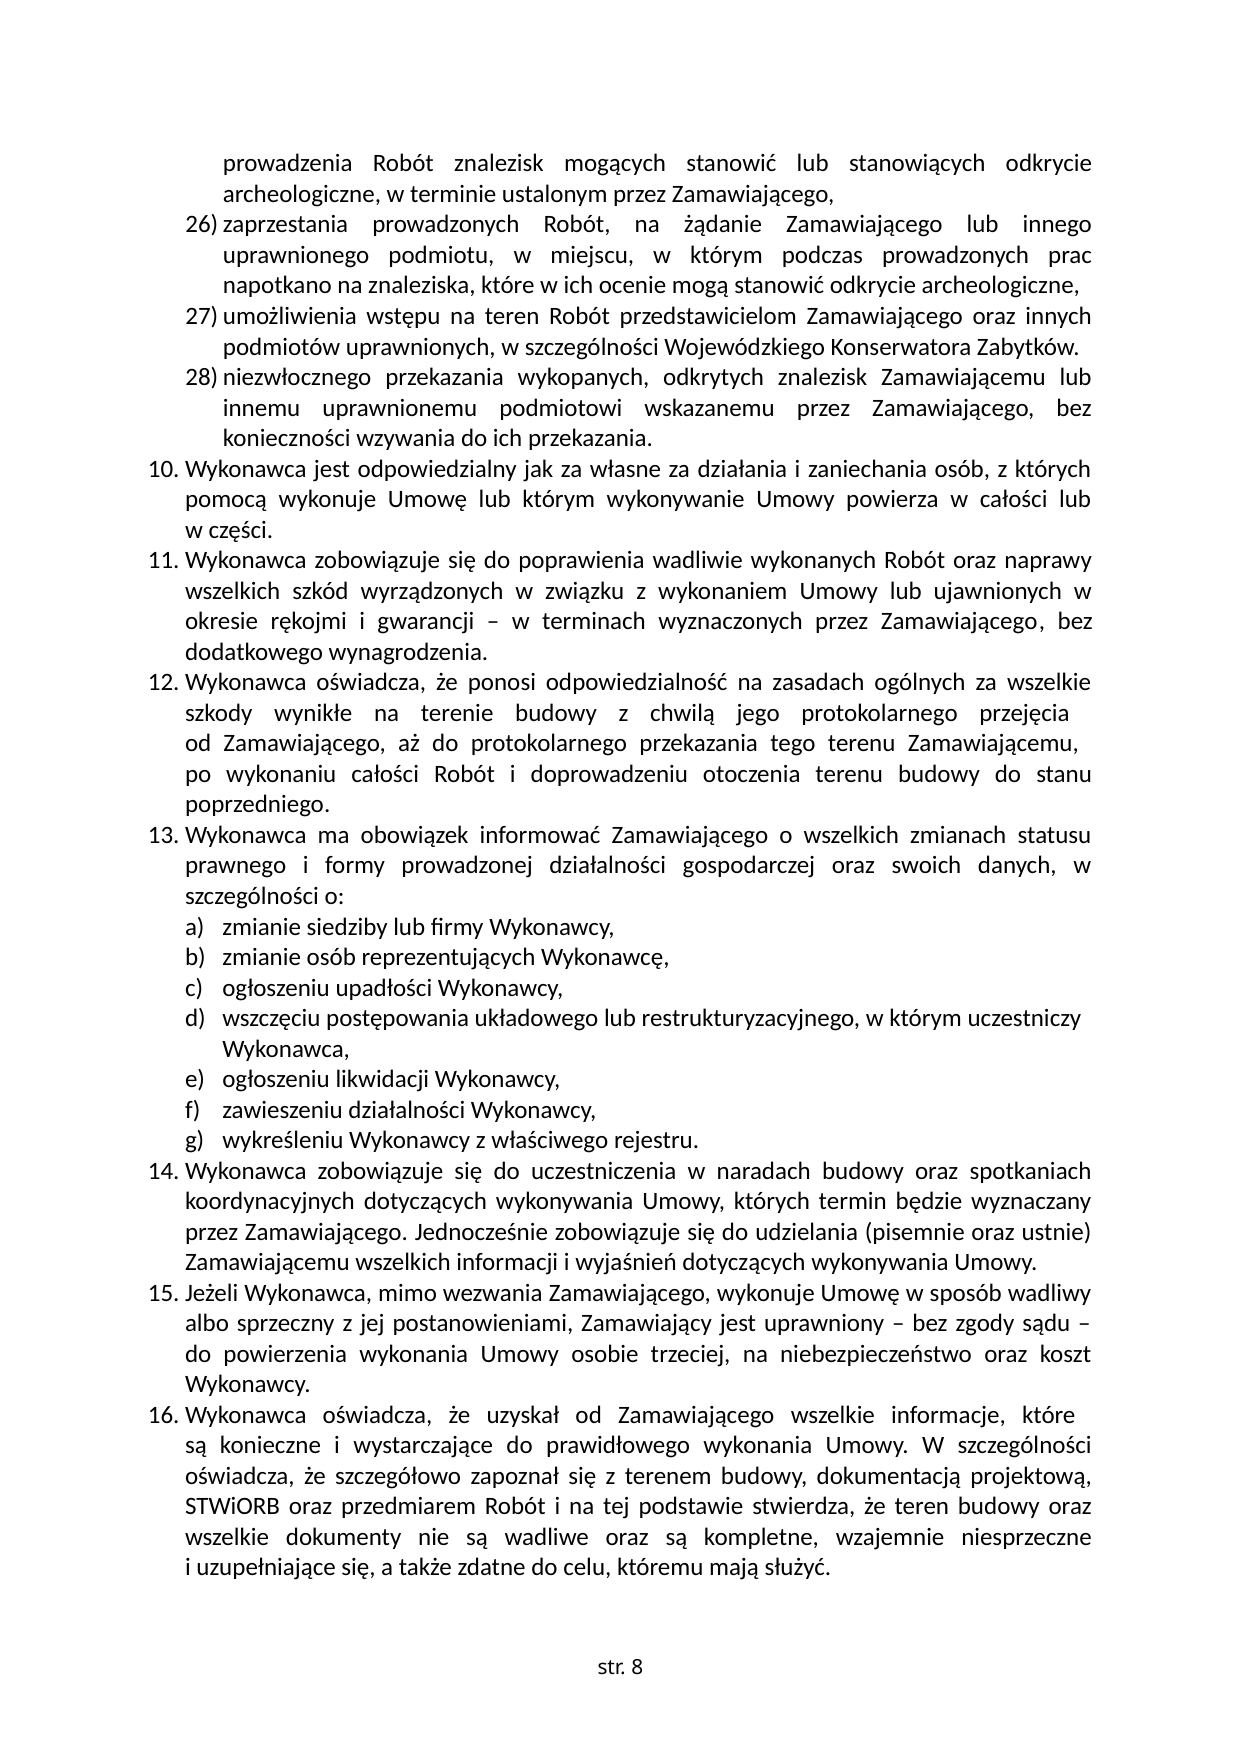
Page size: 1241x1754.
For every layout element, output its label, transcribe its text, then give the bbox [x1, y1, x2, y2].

list zawieszeniu działalności Wykonawcy, [185, 1094, 1093, 1124]
list Jeżeli Wykonawca, mimo wezwania Zamawiającego, wykonuje Umowę w sposób wadliwy albo sprzeczny z jej postanowieniami, Zamawiający jest uprawniony – bez zgody sądu – do powierzenia wykonania Umowy osobie trzeciej, na niebezpieczeństwo oraz koszt Wykonawcy. [148, 1277, 1093, 1399]
list Wykonawca ma obowiązek informować Zamawiającego o wszelkich zmianach statusu prawnego i formy prowadzonej działalności gospodarczej oraz swoich danych, w szczególności o: [148, 819, 1093, 911]
list zaprzestania prowadzonych Robót, na żądanie Zamawiającego lub innego uprawnionego podmiotu, w miejscu, w którym podczas prowadzonych prac napotkano na znaleziska, które w ich ocenie mogą stanowić odkrycie archeologiczne, [185, 209, 1093, 300]
list Wykonawca zobowiązuje się do uczestniczenia w naradach budowy oraz spotkaniach koordynacyjnych dotyczących wykonywania Umowy, których termin będzie wyznaczany przez Zamawiającego. Jednocześnie zobowiązuje się do udzielania (pisemnie oraz ustnie) Zamawiającemu wszelkich informacji i wyjaśnień dotyczących wykonywania Umowy. [148, 1155, 1093, 1277]
list Wykonawca jest odpowiedzialny jak za własne za działania i zaniechania osób, z których pomocą wykonuje Umowę lub którym wykonywanie Umowy powierza w całości lub w części. [148, 453, 1093, 544]
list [185, 148, 1093, 209]
list Wykonawca oświadcza, że uzyskał od Zamawiającego wszelkie informacje, które są konieczne i wystarczające do prawidłowego wykonania Umowy. W szczególności oświadcza, że szczegółowo zapoznał się z terenem budowy, dokumentacją projektową, STWiORB oraz przedmiarem Robót i na tej podstawie stwierdza, że teren budowy oraz wszelkie dokumenty nie są wadliwe oraz są kompletne, wzajemnie niesprzeczne i uzupełniające się, a także zdatne do celu, któremu mają służyć. [148, 1399, 1093, 1582]
list umożliwienia wstępu na teren Robót przedstawicielom Zamawiającego oraz innych podmiotów uprawnionych, w szczególności Wojewódzkiego Konserwatora Zabytków. [185, 300, 1093, 361]
list wszczęciu postępowania układowego lub restrukturyzacyjnego, w którym uczestniczy Wykonawca, [185, 1002, 1093, 1063]
list Wykonawca oświadcza, że ponosi odpowiedzialność na zasadach ogólnych za wszelkie szkody wynikłe na terenie budowy z chwilą jego protokolarnego przejęcia od Zamawiającego, aż do protokolarnego przekazania tego terenu Zamawiającemu, po wykonaniu całości Robót i doprowadzeniu otoczenia terenu budowy do stanu poprzedniego. [148, 666, 1093, 819]
list wykreśleniu Wykonawcy z właściwego rejestru. [185, 1124, 1093, 1155]
list niezwłocznego przekazania wykopanych, odkrytych znalezisk Zamawiającemu lub innemu uprawnionemu podmiotowi wskazanemu przez Zamawiającego, bez konieczności wzywania do ich przekazania. [185, 361, 1093, 453]
list ogłoszeniu likwidacji Wykonawcy, [185, 1063, 1093, 1094]
list Wykonawca zobowiązuje się do poprawienia wadliwie wykonanych Robót oraz naprawy wszelkich szkód wyrządzonych w związku z wykonaniem Umowy lub ujawnionych w okresie rękojmi i gwarancji – w terminach wyznaczonych przez Zamawiającego, bez dodatkowego wynagrodzenia. [148, 544, 1093, 666]
list zmianie siedziby lub firmy Wykonawcy, [185, 911, 1093, 941]
list ogłoszeniu upadłości Wykonawcy, [185, 972, 1093, 1002]
list zmianie osób reprezentujących Wykonawcę, [185, 941, 1093, 972]
